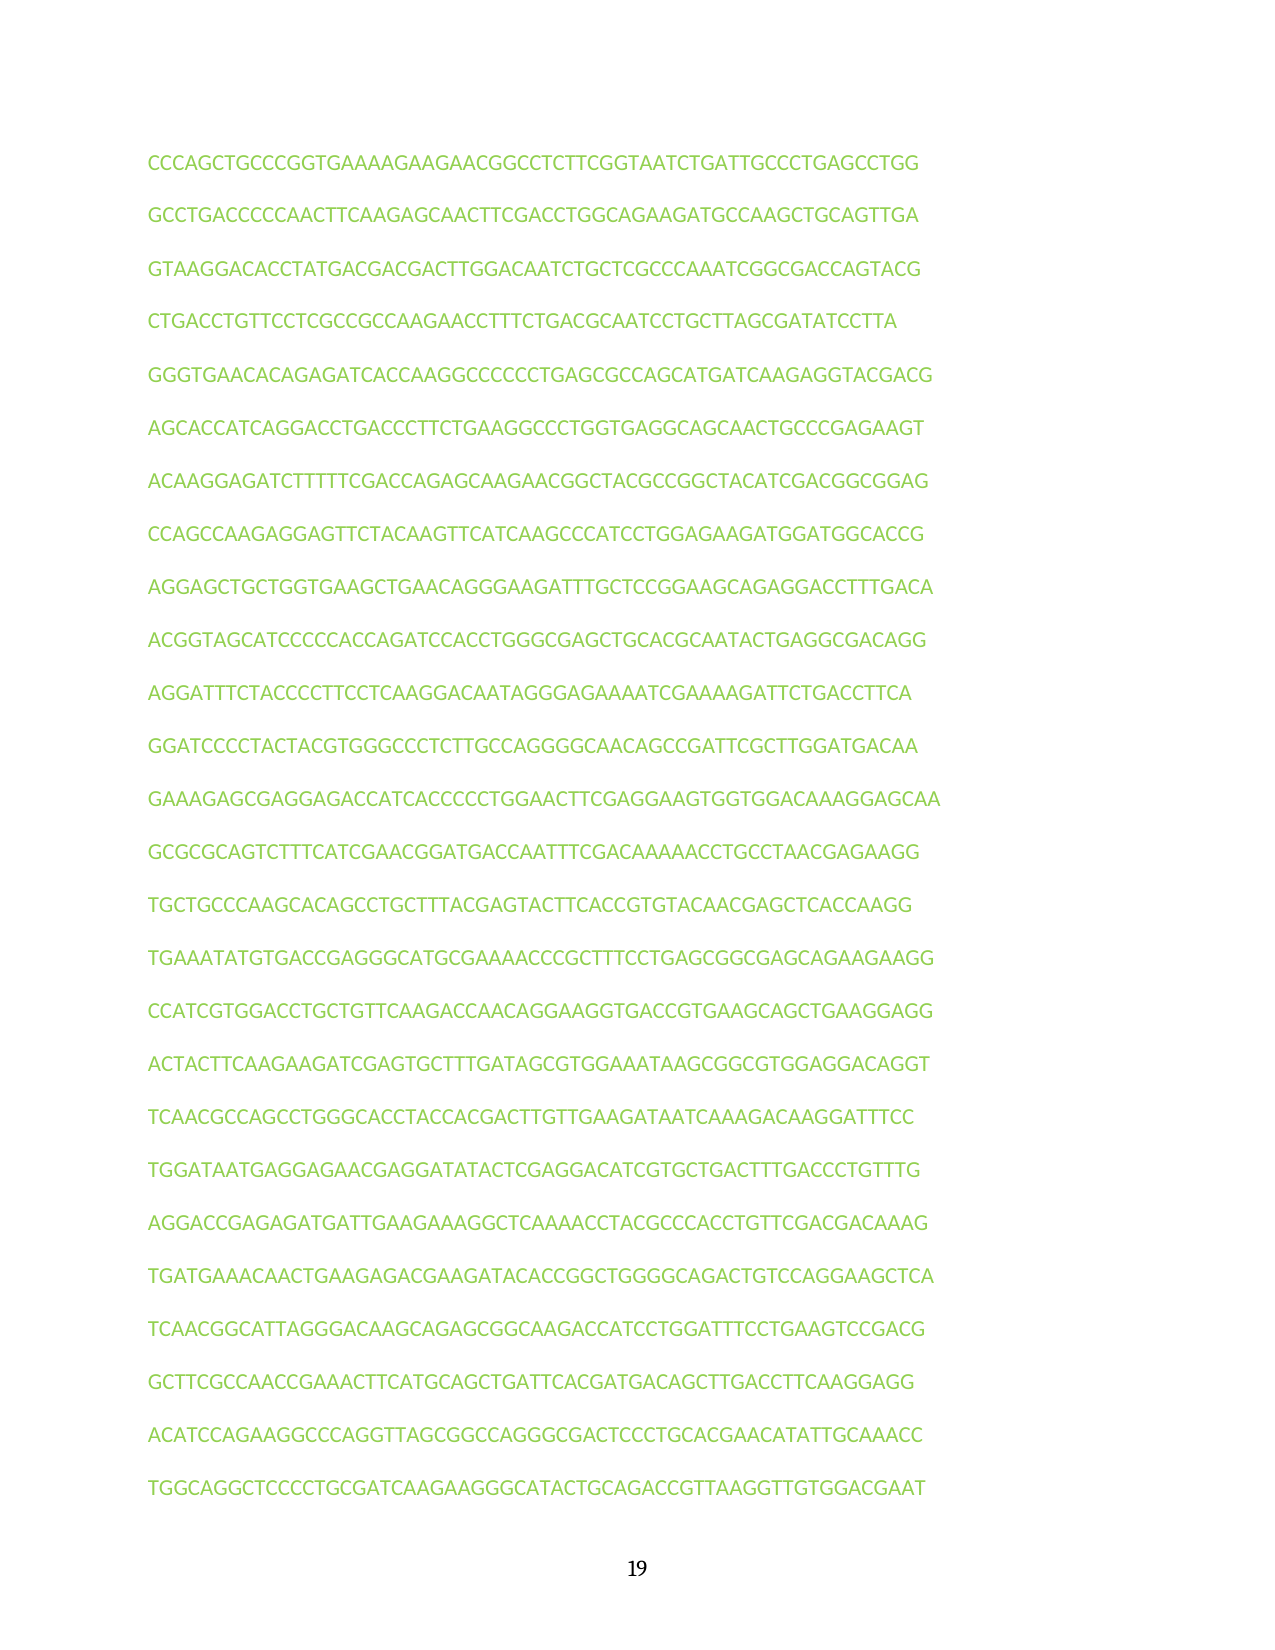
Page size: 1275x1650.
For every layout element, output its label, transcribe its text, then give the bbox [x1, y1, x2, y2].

text AGGATTTCTACCCCTTCCTCAAGGACAATAGGGAGAAAATCGAAAAGATTCTGACCTTCA [148, 678, 1127, 706]
text GCCTGACCCCCAACTTCAAGAGCAACTTCGACCTGGCAGAAGATGCCAAGCTGCAGTTGA [148, 201, 1127, 229]
text TGATGAAACAACTGAAGAGACGAAGATACACCGGCTGGGGCAGACTGTCCAGGAAGCTCA [148, 1261, 1127, 1289]
text ACTACTTCAAGAAGATCGAGTGCTTTGATAGCGTGGAAATAAGCGGCGTGGAGGACAGGT [148, 1049, 1127, 1077]
text TGCTGCCCAAGCACAGCCTGCTTTACGAGTACTTCACCGTGTACAACGAGCTCACCAAGG [148, 890, 1127, 918]
text AGCACCATCAGGACCTGACCCTTCTGAAGGCCCTGGTGAGGCAGCAACTGCCCGAGAAGT [148, 413, 1127, 441]
text GTAAGGACACCTATGACGACGACTTGGACAATCTGCTCGCCCAAATCGGCGACCAGTACG [148, 254, 1127, 282]
text AGGACCGAGAGATGATTGAAGAAAGGCTCAAAACCTACGCCCACCTGTTCGACGACAAAG [148, 1208, 1127, 1236]
text ACAAGGAGATCTTTTTCGACCAGAGCAAGAACGGCTACGCCGGCTACATCGACGGCGGAG [148, 466, 1127, 494]
text GCGCGCAGTCTTTCATCGAACGGATGACCAATTTCGACAAAAACCTGCCTAACGAGAAGG [148, 837, 1127, 865]
text CCCAGCTGCCCGGTGAAAAGAAGAACGGCCTCTTCGGTAATCTGATTGCCCTGAGCCTGG [148, 148, 1127, 176]
text GGGTGAACACAGAGATCACCAAGGCCCCCCTGAGCGCCAGCATGATCAAGAGGTACGACG [148, 360, 1127, 388]
text CCAGCCAAGAGGAGTTCTACAAGTTCATCAAGCCCATCCTGGAGAAGATGGATGGCACCG [148, 519, 1127, 547]
text GCTTCGCCAACCGAAACTTCATGCAGCTGATTCACGATGACAGCTTGACCTTCAAGGAGG [148, 1367, 1127, 1395]
text TCAACGCCAGCCTGGGCACCTACCACGACTTGTTGAAGATAATCAAAGACAAGGATTTCC [148, 1102, 1127, 1130]
text TGAAATATGTGACCGAGGGCATGCGAAAACCCGCTTTCCTGAGCGGCGAGCAGAAGAAGG [148, 943, 1127, 971]
text AGGAGCTGCTGGTGAAGCTGAACAGGGAAGATTTGCTCCGGAAGCAGAGGACCTTTGACA [148, 572, 1127, 600]
text ACATCCAGAAGGCCCAGGTTAGCGGCCAGGGCGACTCCCTGCACGAACATATTGCAAACC [148, 1420, 1127, 1448]
text TGGCAGGCTCCCCTGCGATCAAGAAGGGCATACTGCAGACCGTTAAGGTTGTGGACGAAT [148, 1473, 1127, 1501]
text CTGACCTGTTCCTCGCCGCCAAGAACCTTTCTGACGCAATCCTGCTTAGCGATATCCTTA [148, 307, 1127, 335]
text GAAAGAGCGAGGAGACCATCACCCCCTGGAACTTCGAGGAAGTGGTGGACAAAGGAGCAA [148, 784, 1127, 812]
text CCATCGTGGACCTGCTGTTCAAGACCAACAGGAAGGTGACCGTGAAGCAGCTGAAGGAGG [148, 996, 1127, 1024]
text TCAACGGCATTAGGGACAAGCAGAGCGGCAAGACCATCCTGGATTTCCTGAAGTCCGACG [148, 1314, 1127, 1342]
text GGATCCCCTACTACGTGGGCCCTCTTGCCAGGGGCAACAGCCGATTCGCTTGGATGACAA [148, 731, 1127, 759]
text ACGGTAGCATCCCCCACCAGATCCACCTGGGCGAGCTGCACGCAATACTGAGGCGACAGG [148, 625, 1127, 653]
text TGGATAATGAGGAGAACGAGGATATACTCGAGGACATCGTGCTGACTTTGACCCTGTTTG [148, 1155, 1127, 1183]
